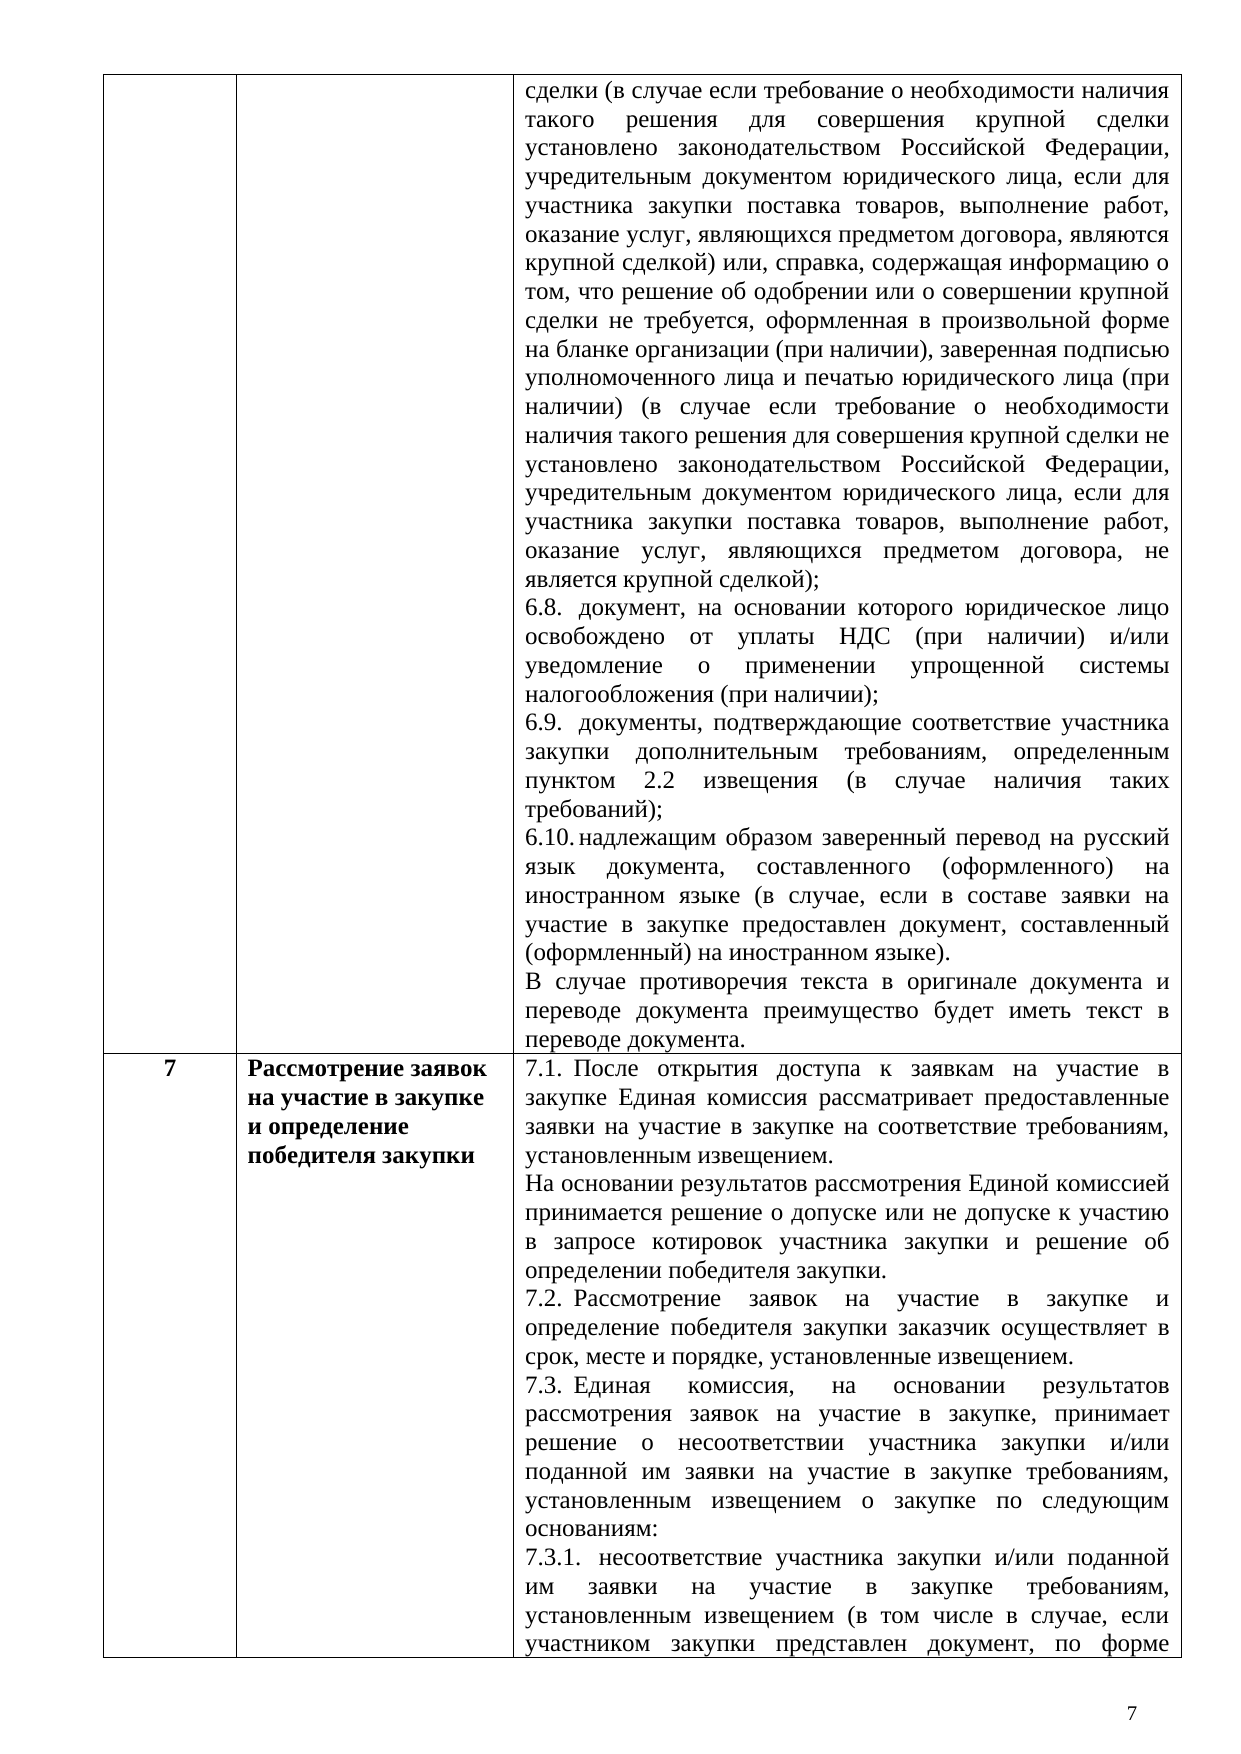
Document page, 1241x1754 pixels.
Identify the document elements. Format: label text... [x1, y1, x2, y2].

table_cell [237, 1054, 513, 1657]
table_cell 7 [104, 1054, 236, 1657]
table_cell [237, 75, 513, 1052]
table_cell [514, 1054, 1181, 1657]
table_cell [514, 75, 1181, 1052]
table_cell 6 [104, 75, 236, 1052]
